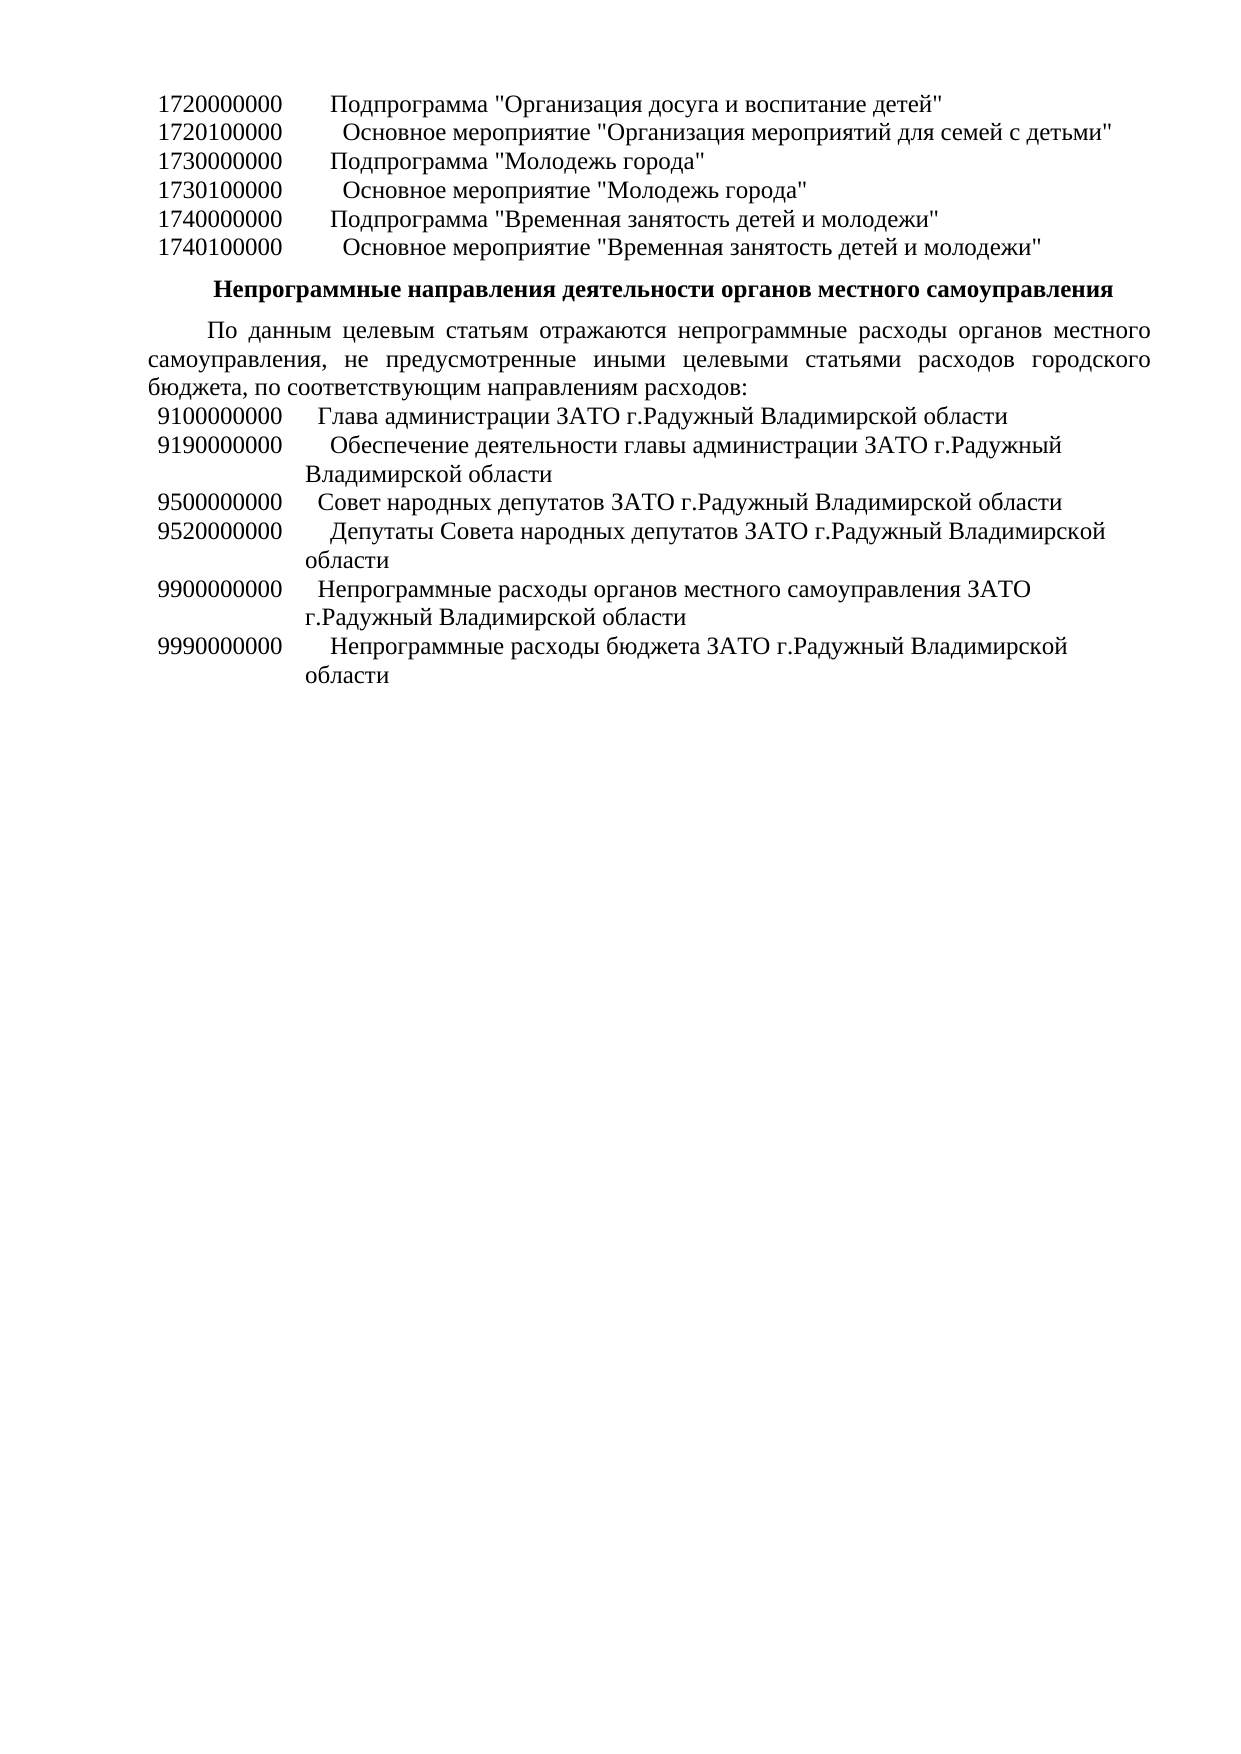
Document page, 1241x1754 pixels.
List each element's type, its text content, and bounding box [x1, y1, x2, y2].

table_cell Основное мероприятие "Временная занятость детей и молодежи" [294, 233, 1152, 261]
table_cell 9990000000 [146, 631, 294, 689]
table_cell Подпрограмма "Организация досуга и воспитание детей" [294, 89, 1152, 117]
table_cell Депутаты Совета народных депутатов ЗАТО г.Радужный Владимирской области [294, 516, 1152, 574]
table_cell 1720100000 [146, 118, 294, 146]
table_cell 1730100000 [146, 175, 294, 204]
table_cell 1730000000 [146, 146, 294, 175]
table_cell 9900000000 [146, 574, 294, 631]
text По данным целевым статьям отражаются непрограммные расходы органов местного самоуправления, не предусмотренные иными целевыми статьями расходов городского бюджета, по соответствующим направлениям расходов: [148, 315, 1152, 401]
table_cell 9500000000 [146, 488, 294, 516]
table_header Глава администрации ЗАТО г.Радужный Владимирской области [294, 401, 1152, 430]
text Непрограммные направления деятельности органов местного самоуправления [148, 274, 1152, 302]
table_cell 1740000000 [146, 204, 294, 232]
table_cell Совет народных депутатов ЗАТО г.Радужный Владимирской области [294, 488, 1152, 516]
table_cell Непрограммные расходы органов местного самоуправления ЗАТО г.Радужный Владимирской области [294, 574, 1152, 631]
table_cell Обеспечение деятельности главы администрации ЗАТО г.Радужный Владимирской области [294, 430, 1152, 487]
table_cell 1720000000 [146, 89, 294, 117]
table_cell 9190000000 [146, 430, 294, 487]
table_cell Основное мероприятие "Молодежь города" [294, 175, 1152, 204]
table_cell Непрограммные расходы бюджета ЗАТО г.Радужный Владимирской области [294, 631, 1152, 689]
table_cell Подпрограмма "Временная занятость детей и молодежи" [294, 204, 1152, 232]
table_cell Подпрограмма "Молодежь города" [294, 146, 1152, 175]
table_cell 9520000000 [146, 516, 294, 574]
table_header 9100000000 [146, 401, 294, 430]
table_cell Основное мероприятие "Организация мероприятий для семей с детьми" [294, 118, 1152, 146]
table_cell 1740100000 [146, 233, 294, 261]
